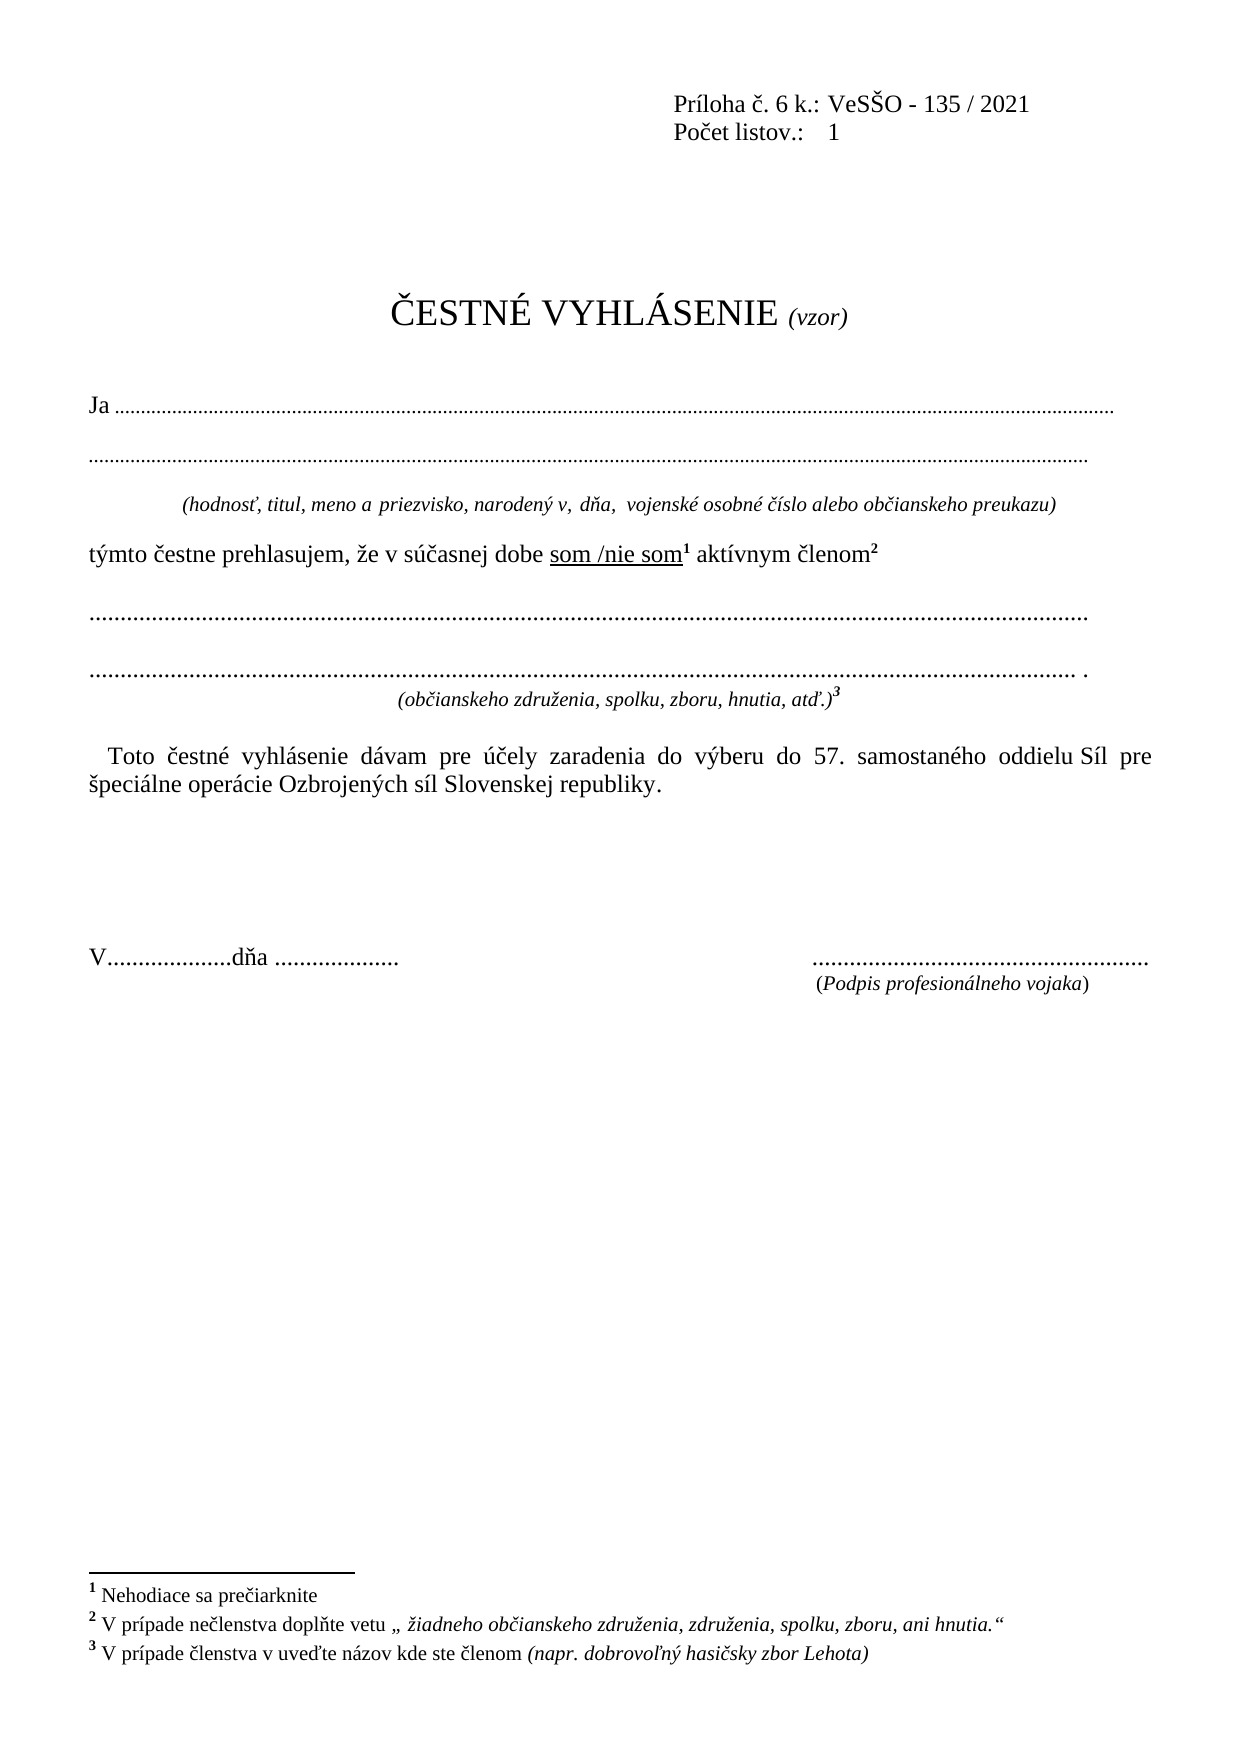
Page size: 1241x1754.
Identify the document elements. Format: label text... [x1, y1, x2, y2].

text ................................................................................................................................................................................................ [89, 443, 1152, 467]
text Počet listov.: 1 [673, 117, 1152, 146]
text (občianskeho združenia, spolku, zboru, hnutia, atď.) [89, 683, 1152, 712]
text ................................................................................................................................................................ [89, 597, 1152, 626]
text Toto čestné vyhlásenie dávam pre účely zaradenia do výberu do 57. samostaného oddielu Síl pre špeciálne operácie Ozbrojených síl Slovenskej republiky. [89, 741, 1152, 798]
text V....................dňa .................... ...................................................... [89, 942, 1152, 971]
text (hodnosť, titul, meno a priezvisko, narodený v, dňa, vojenské osobné číslo alebo občianskeho preukazu) [89, 491, 1152, 516]
text (Podpis profesionálneho vojaka) [753, 971, 1152, 995]
text týmto čestne prehlasujem, že v súčasnej dobe som /nie som aktívnym členom [89, 539, 1152, 568]
text Príloha č. 6 k.: VeSŠO - 135 / 2021 [673, 89, 1152, 117]
text Ja ................................................................................................................................................................................................ [89, 391, 1152, 419]
text .............................................................................................................................................................. . [89, 654, 1152, 683]
text ČESTNÉ VYHLÁSENIE (vzor) [89, 290, 1152, 333]
